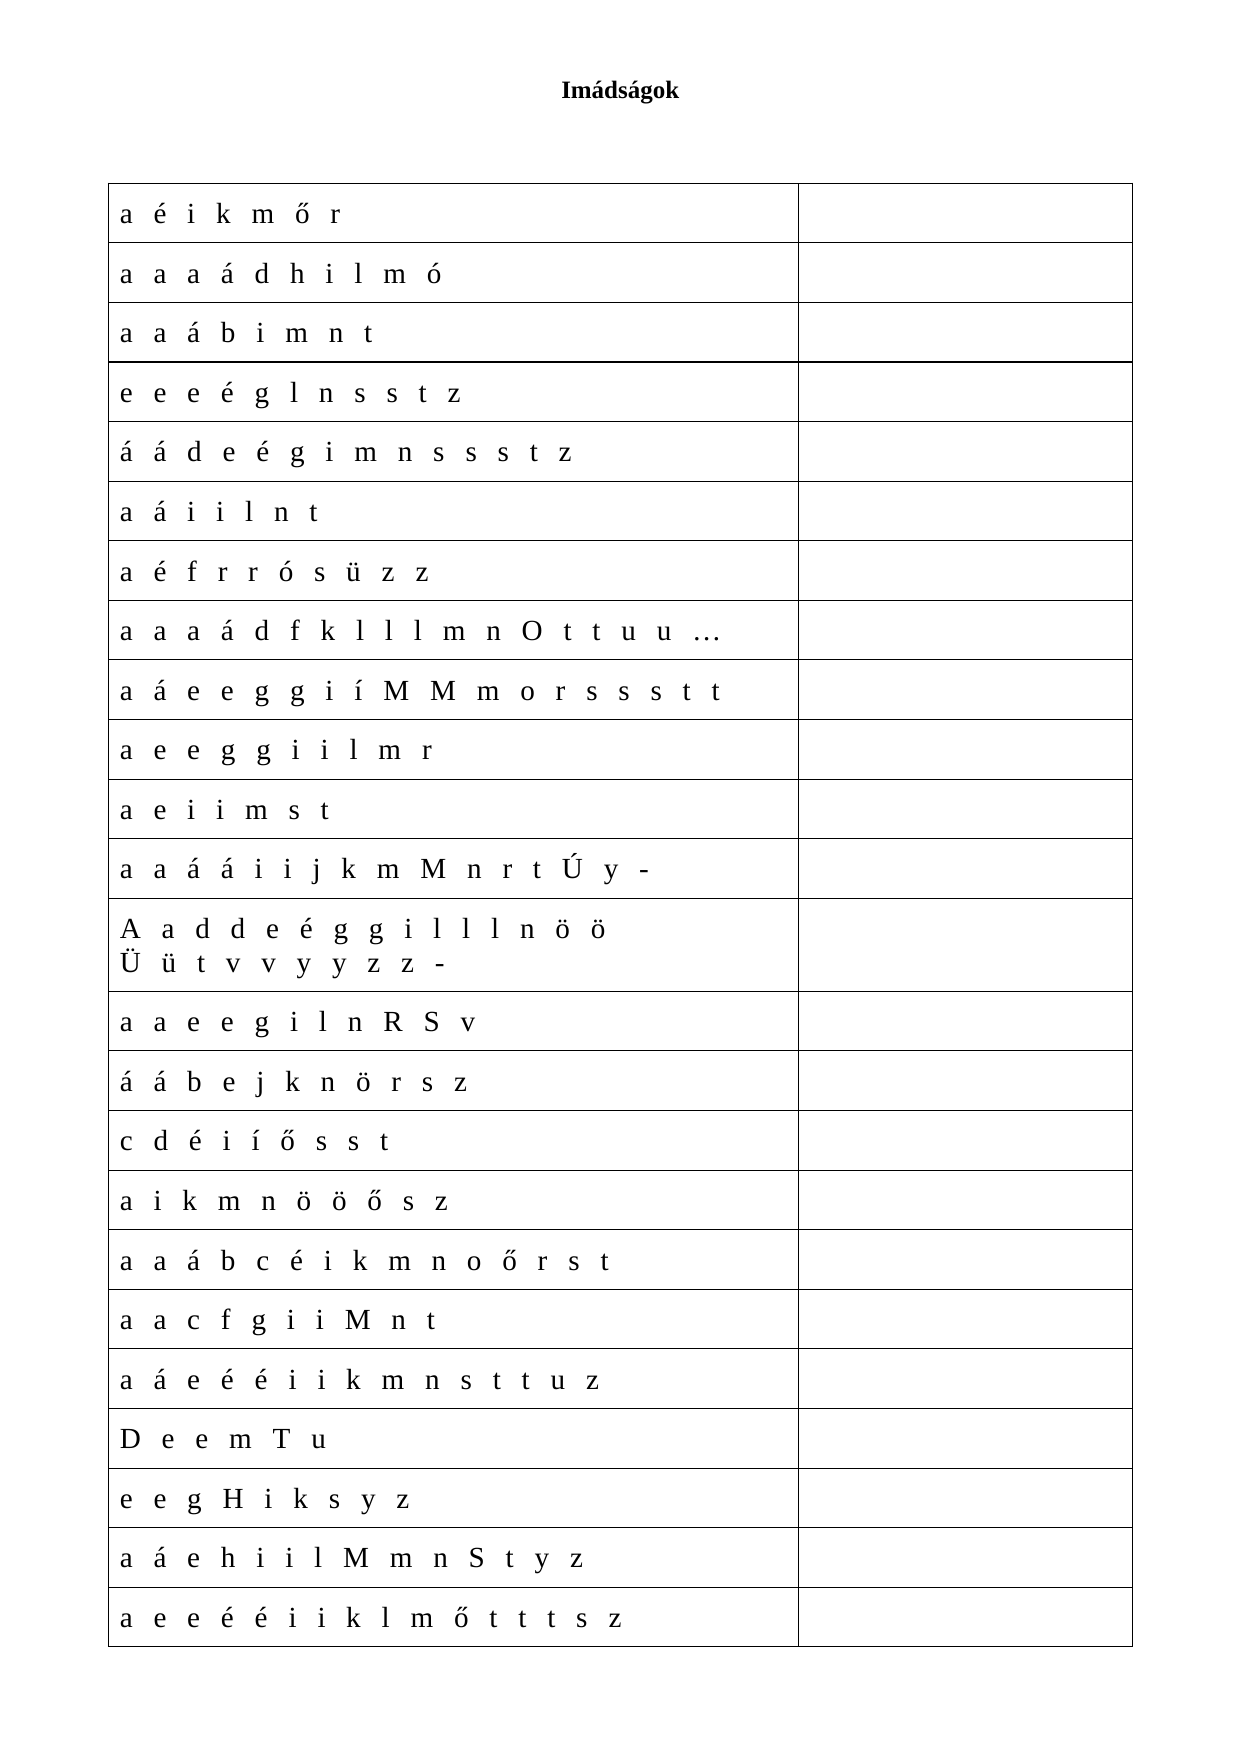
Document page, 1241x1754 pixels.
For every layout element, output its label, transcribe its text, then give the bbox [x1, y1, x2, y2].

table_cell aaááiijkmMnrtÚy- [109, 839, 798, 898]
table_cell [799, 541, 1132, 600]
table_cell DeemTu [109, 1409, 798, 1467]
table_cell [799, 899, 1132, 991]
table_cell [799, 1469, 1132, 1527]
table_cell aaeegilnRSv [109, 992, 798, 1050]
table_header aéikmőr [109, 184, 798, 242]
table_cell [799, 422, 1132, 481]
table_cell aikmnööősz [109, 1171, 798, 1229]
table_cell aaaádfklllmnOttuu… [109, 601, 798, 659]
table_cell aáehiilMmnStyz [109, 1528, 798, 1587]
table_cell áábejknörsz [109, 1051, 798, 1110]
table_cell áádeégimnssstz [109, 422, 798, 481]
table_cell [799, 601, 1132, 659]
table_cell aacfgiiMnt [109, 1290, 798, 1348]
table_cell [799, 1409, 1132, 1467]
table_cell cdéiíősst [109, 1111, 798, 1169]
table_cell aaaádhilmó [109, 243, 798, 302]
table_cell aáeeggiíMMmorssstt [109, 660, 798, 719]
table_cell aeeééiiklmőtttsz [109, 1588, 798, 1646]
table_cell eeeéglnsstz [109, 363, 798, 421]
table_cell [799, 1230, 1132, 1289]
table_cell [799, 660, 1132, 719]
table_cell [799, 363, 1132, 421]
table_cell [799, 1528, 1132, 1587]
table_cell [799, 1171, 1132, 1229]
text Imádságok [75, 75, 1165, 104]
table_cell [799, 1588, 1132, 1646]
table_cell Aaddeéggilllnöö Üütvvyyzz- [109, 899, 798, 991]
table_cell [799, 482, 1132, 540]
table_cell aaábcéikmnoőrst [109, 1230, 798, 1289]
table_cell aáiilnt [109, 482, 798, 540]
table_cell aaábimnt [109, 303, 798, 361]
table_cell eegHiksyz [109, 1469, 798, 1527]
table_cell aéfrrósüzz [109, 541, 798, 600]
table_cell [799, 303, 1132, 361]
table_cell [799, 780, 1132, 838]
table_cell [799, 839, 1132, 898]
table_cell aáeééiikmnsttuz [109, 1349, 798, 1408]
table_cell aeiimst [109, 780, 798, 838]
table_cell aeeggiilmr [109, 720, 798, 778]
table_cell [799, 1290, 1132, 1348]
table_header [799, 184, 1132, 242]
table_cell [799, 243, 1132, 302]
table_cell [799, 1051, 1132, 1110]
table_cell [799, 720, 1132, 778]
table_cell [799, 1111, 1132, 1169]
table_cell [799, 1349, 1132, 1408]
table_cell [799, 992, 1132, 1050]
